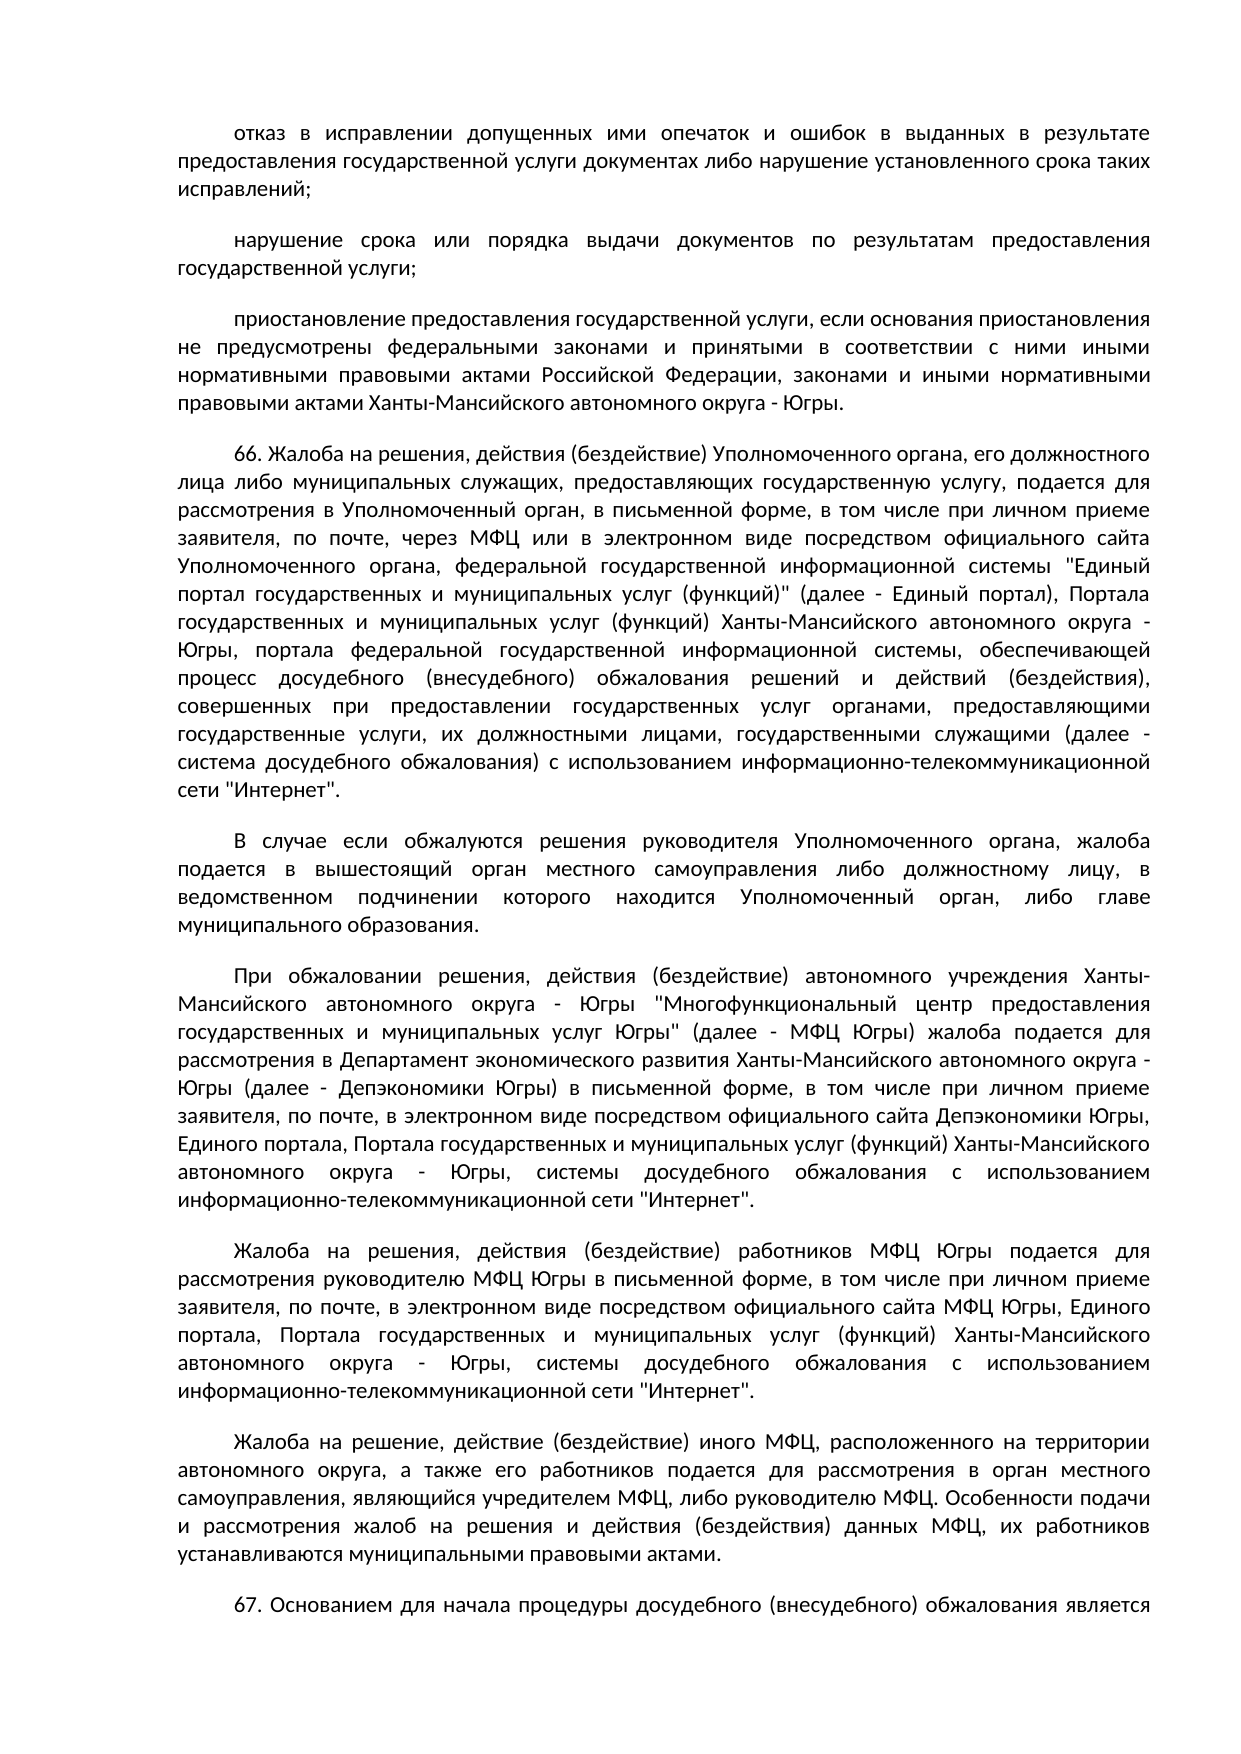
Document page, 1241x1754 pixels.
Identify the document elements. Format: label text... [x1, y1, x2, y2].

text Жалоба на решения, действия (бездействие) работников МФЦ Югры подается для рассмотрения руководителю МФЦ Югры в письменной форме, в том числе при личном приеме заявителя, по почте, в электронном виде посредством официального сайта МФЦ Югры, Единого портала, Портала государственных и муниципальных услуг (функций) Ханты-Мансийского автономного округа - Югры, системы досудебного обжалования с использованием информационно-телекоммуникационной сети "Интернет". [177, 1236, 1152, 1404]
text приостановление предоставления государственной услуги, если основания приостановления не предусмотрены федеральными законами и принятыми в соответствии с ними иными нормативными правовыми актами Российской Федерации, законами и иными нормативными правовыми актами Ханты-Мансийского автономного округа - Югры. [177, 304, 1152, 416]
text 66. Жалоба на решения, действия (бездействие) Уполномоченного органа, его должностного лица либо муниципальных служащих, предоставляющих государственную услугу, подается для рассмотрения в Уполномоченный орган, в письменной форме, в том числе при личном приеме заявителя, по почте, через МФЦ или в электронном виде посредством официального сайта Уполномоченного органа, федеральной государственной информационной системы "Единый портал государственных и муниципальных услуг (функций)" (далее - Единый портал), Портала государственных и муниципальных услуг (функций) Ханты-Мансийского автономного округа - Югры, портала федеральной государственной информационной системы, обеспечивающей процесс досудебного (внесудебного) обжалования решений и действий (бездействия), совершенных при предоставлении государственных услуг органами, предоставляющими государственные услуги, их должностными лицами, государственными служащими (далее - система досудебного обжалования) с использованием информационно-телекоммуникационной сети "Интернет". [177, 439, 1152, 803]
text Жалоба на решение, действие (бездействие) иного МФЦ, расположенного на территории автономного округа, а также его работников подается для рассмотрения в орган местного самоуправления, являющийся учредителем МФЦ, либо руководителю МФЦ. Особенности подачи и рассмотрения жалоб на решения и действия (бездействия) данных МФЦ, их работников устанавливаются муниципальными правовыми актами. [177, 1427, 1152, 1567]
text В случае если обжалуются решения руководителя Уполномоченного органа, жалоба подается в вышестоящий орган местного самоуправления либо должностному лицу, в ведомственном подчинении которого находится Уполномоченный орган, либо главе муниципального образования. [177, 826, 1152, 938]
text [177, 1590, 1152, 1618]
text отказ в исправлении допущенных ими опечаток и ошибок в выданных в результате предоставления государственной услуги документах либо нарушение установленного срока таких исправлений; [177, 118, 1152, 202]
text При обжаловании решения, действия (бездействие) автономного учреждения Ханты-Мансийского автономного округа - Югры "Многофункциональный центр предоставления государственных и муниципальных услуг Югры" (далее - МФЦ Югры) жалоба подается для рассмотрения в Департамент экономического развития Ханты-Мансийского автономного округа - Югры (далее - Депэкономики Югры) в письменной форме, в том числе при личном приеме заявителя, по почте, в электронном виде посредством официального сайта Депэкономики Югры, Единого портала, Портала государственных и муниципальных услуг (функций) Ханты-Мансийского автономного округа - Югры, системы досудебного обжалования с использованием информационно-телекоммуникационной сети "Интернет". [177, 961, 1152, 1213]
text нарушение срока или порядка выдачи документов по результатам предоставления государственной услуги; [177, 225, 1152, 281]
